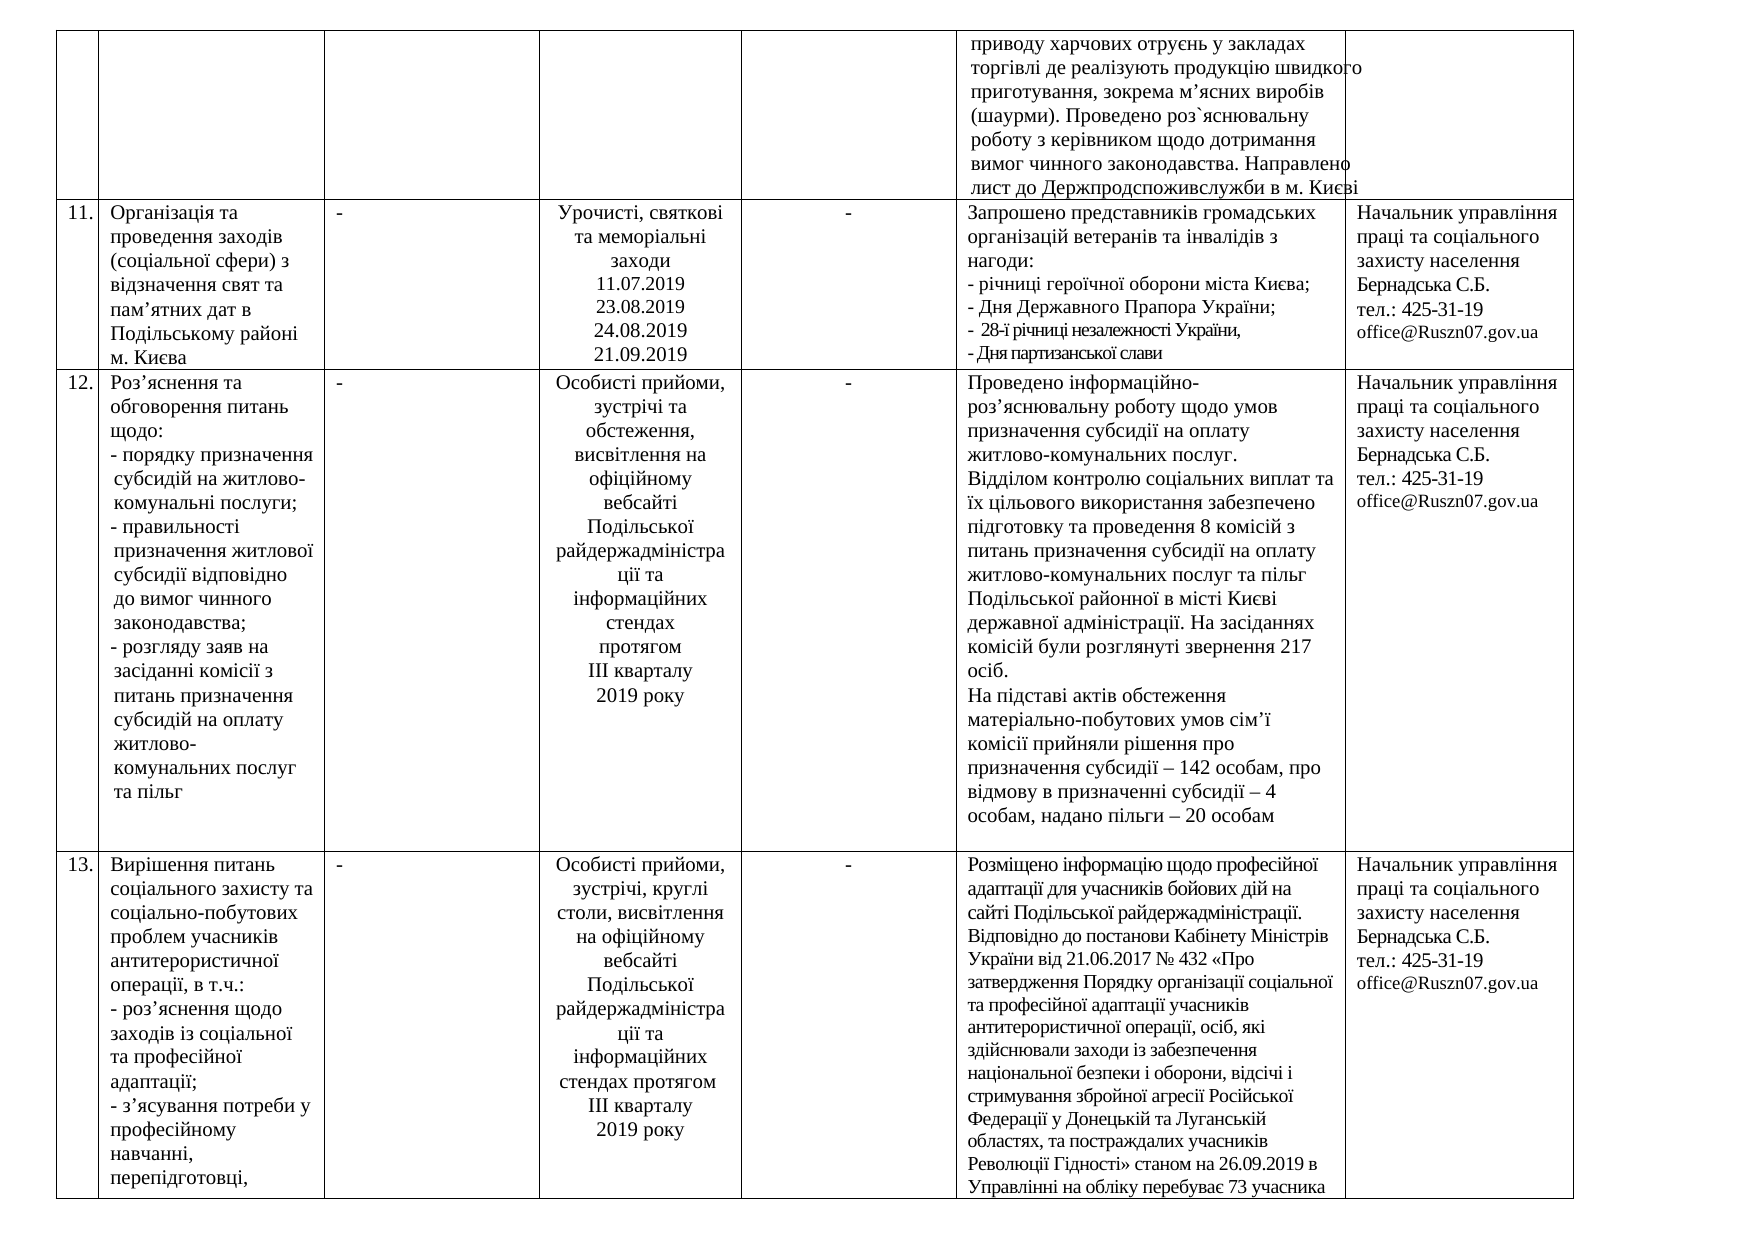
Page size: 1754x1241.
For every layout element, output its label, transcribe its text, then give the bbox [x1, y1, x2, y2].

table_cell Начальник управління праці та соціального захисту населення Бернадська С.Б. тел.: 425-31-19 office@Ruszn07.gov.ua [1346, 200, 1573, 369]
table_cell [957, 31, 1345, 199]
table_cell [57, 370, 98, 851]
table_cell - [742, 852, 956, 1198]
table_cell Начальник управління праці та соціального захисту населення Бернадська С.Б. тел.: 425-31-19 office@Ruszn07.gov.ua [1346, 370, 1573, 851]
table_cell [1346, 852, 1573, 1198]
table_cell Особисті прийоми, зустрічі та обстеження, висвітлення на офіційному вебсайті Подільської райдержадміністрації та інформаційних стендах протягом ІІІ кварталу 2019 року [540, 370, 741, 851]
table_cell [99, 31, 324, 199]
table_cell Організація та проведення заходів (соціальної сфери) з відзначення свят та пам’ятних дат в Подільському районі м. Києва [99, 200, 324, 369]
table_cell - [742, 200, 956, 369]
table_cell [540, 852, 741, 1198]
table_cell - [742, 31, 956, 199]
table_cell - [325, 31, 539, 199]
table_cell - [325, 370, 539, 851]
table_cell [57, 200, 98, 369]
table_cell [99, 852, 324, 1198]
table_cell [1346, 31, 1573, 199]
table_cell Запрошено представників громадських організацій ветеранів та інвалідів з нагоди: - річниці героїчної оборони міста Києва; - Дня Державного Прапора України; - 28-ї річниці незалежності України, - Дня партизанської слави [957, 200, 1345, 369]
table_cell - [325, 852, 539, 1198]
table_cell - [325, 200, 539, 369]
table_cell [957, 852, 1345, 1198]
table_cell Роз’яснення та обговорення питань щодо: - порядку призначення субсидій на житлово-комунальні послуги; - правильності призначення житлової субсидії відповідно до вимог чинного законодавства; - розгляду заяв на засіданні комісії з питань призначення субсидій на оплату житлово-комунальних послуг та пільг [99, 370, 324, 851]
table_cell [540, 31, 741, 199]
table_cell Урочисті, святкові та меморіальні заходи 11.07.2019 23.08.2019 24.08.2019 21.09.2019 [540, 200, 741, 369]
table_cell Проведено інформаційно-роз’яснювальну роботу щодо умов призначення субсидії на оплату житлово-комунальних послуг. Відділом контролю соціальних виплат та їх цільового використання забезпечено підготовку та проведення 8 комісій з питань призначення субсидії на оплату житлово-комунальних послуг та пільг Подільської районної в місті Києві державної адміністрації. На засіданнях комісій були розглянуті звернення 217 осіб. На підставі актів обстеження матеріально-побутових умов сім’ї комісії прийняли рішення про призначення субсидії – 142 особам, про відмову в призначенні субсидії – 4 особам, надано пільги – 20 особам [957, 370, 1345, 851]
table_cell [57, 852, 98, 1198]
table_cell - [742, 370, 956, 851]
